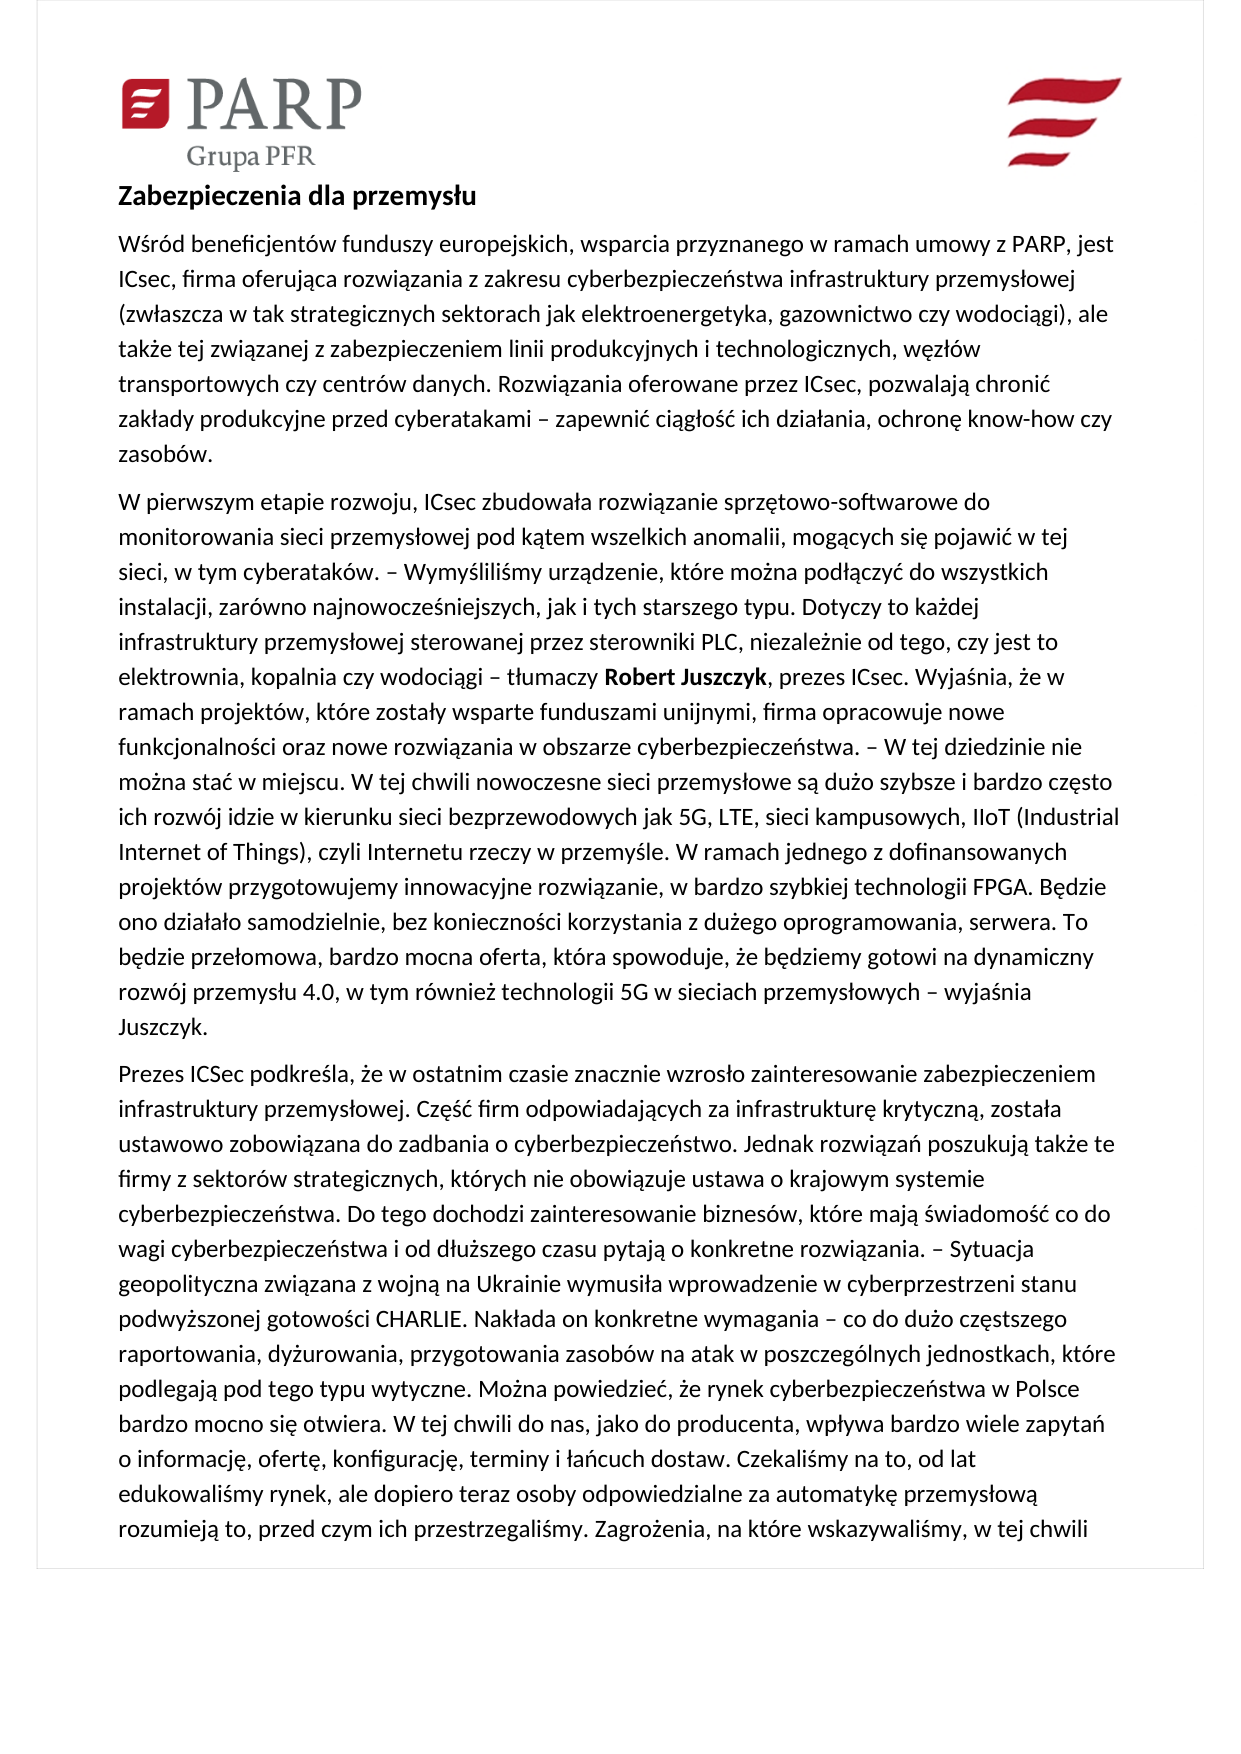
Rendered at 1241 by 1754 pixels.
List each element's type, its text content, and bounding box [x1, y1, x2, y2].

subtitle Zabezpieczenia dla przemysłu [118, 177, 1122, 213]
text Wśród beneficjentów funduszy europejskich, wsparcia przyznanego w ramach umowy z PARP, jest ICsec, firma oferująca rozwiązania z zakresu cyberbezpieczeństwa infrastruktury przemysłowej (zwłaszcza w tak strategicznych sektorach jak elektroenergetyka, gazownictwo czy wodociągi), ale także tej związanej z zabezpieczeniem linii produkcyjnych i technologicznych, węzłów transportowych czy centrów danych. Rozwiązania oferowane przez ICsec, pozwalają chronić zakłady produkcyjne przed cyberatakami – zapewnić ciągłość ich działania, ochronę know-how czy zasobów. [118, 228, 1122, 469]
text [118, 1058, 1122, 1544]
text W pierwszym etapie rozwoju, ICsec zbudowała rozwiązanie sprzętowo-softwarowe do monitorowania sieci przemysłowej pod kątem wszelkich anomalii, mogących się pojawić w tej sieci, w tym cyberataków. – Wymyśliliśmy urządzenie, które można podłączyć do wszystkich instalacji, zarówno najnowocześniejszych, jak i tych starszego typu. Dotyczy to każdej infrastruktury przemysłowej sterowanej przez sterowniki PLC, niezależnie od tego, czy jest to elektrownia, kopalnia czy wodociągi – tłumaczy Robert Juszczyk, prezes ICsec. Wyjaśnia, że w ramach projektów, które zostały wsparte funduszami unijnymi, firma opracowuje nowe funkcjonalności oraz nowe rozwiązania w obszarze cyberbezpieczeństwa. – W tej dziedzinie nie można stać w miejscu. W tej chwili nowoczesne sieci przemysłowe są dużo szybsze i bardzo często ich rozwój idzie w kierunku sieci bezprzewodowych jak 5G, LTE, sieci kampusowych, IIoT (Industrial Internet of Things), czyli Internetu rzeczy w przemyśle. W ramach jednego z dofinansowanych projektów przygotowujemy innowacyjne rozwiązanie, w bardzo szybkiej technologii FPGA. Będzie ono działało samodzielnie, bez konieczności korzystania z dużego oprogramowania, serwera. To będzie przełomowa, bardzo mocna oferta, która spowoduje, że będziemy gotowi na dynamiczny rozwój przemysłu 4.0, w tym również technologii 5G w sieciach przemysłowych – wyjaśnia Juszczyk. [118, 486, 1122, 1041]
picture [36, 0, 1204, 1569]
